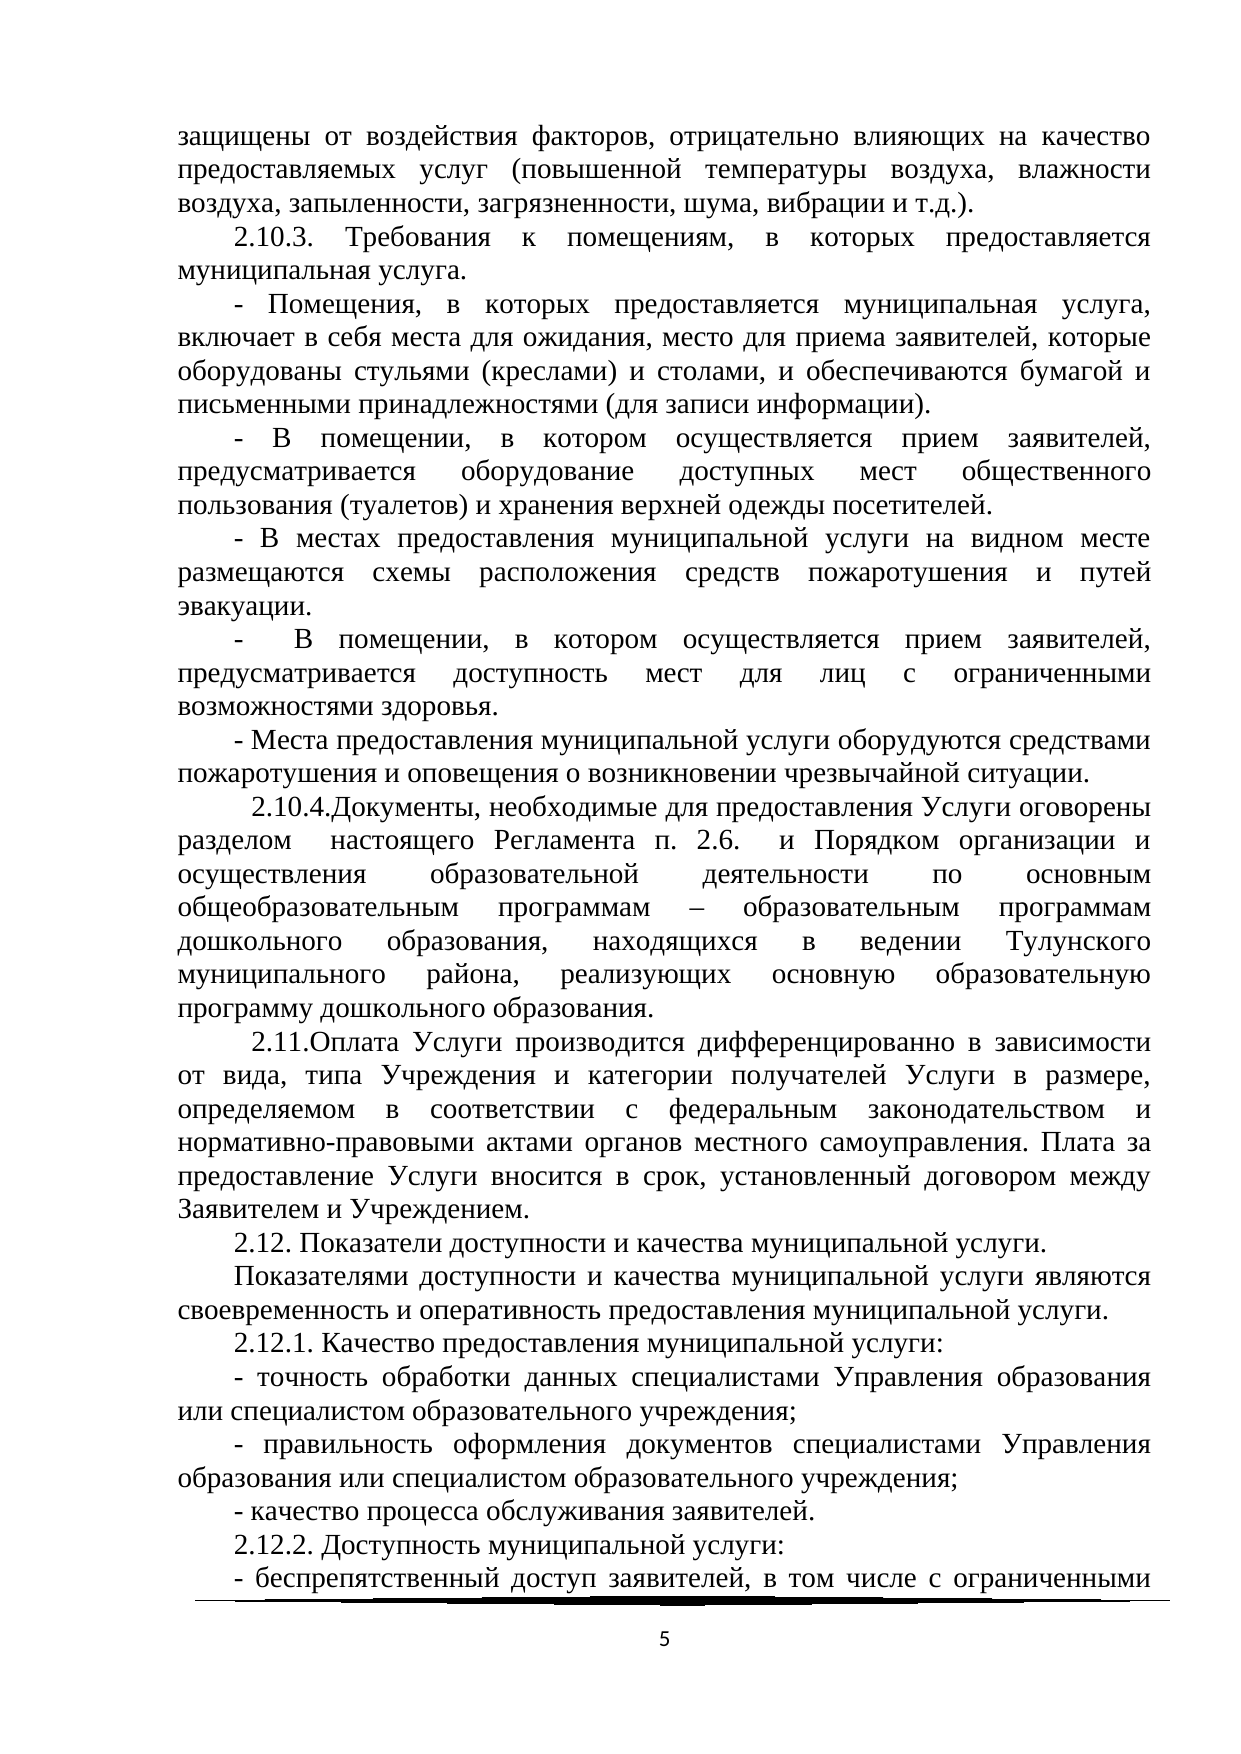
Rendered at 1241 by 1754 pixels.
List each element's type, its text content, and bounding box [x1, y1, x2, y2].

text 2.10.4.Документы, необходимые для предоставления Услуги оговорены разделом настоящего Регламента п. 2.6. и Порядком организации и осуществления образовательной деятельности по основным общеобразовательным программам – образовательным программам дошкольного образования, находящихся в ведении Тулунского муниципального района, реализующих основную образовательную программу дошкольного образования. [177, 789, 1152, 1024]
text - Места предоставления муниципальной услуги оборудуются средствами пожаротушения и оповещения о возникновении чрезвычайной ситуации. [177, 722, 1152, 789]
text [177, 1560, 1152, 1594]
text 2.12.2. Доступность муниципальной услуги: [177, 1527, 1152, 1560]
text - В помещении, в котором осуществляется прием заявителей, предусматривается оборудование доступных мест общественного пользования (туалетов) и хранения верхней одежды посетителей. [177, 420, 1152, 521]
text 2.11.Оплата Услуги производится дифференцированно в зависимости от вида, типа Учреждения и категории получателей Услуги в размере, определяемом в соответствии с федеральным законодательством и нормативно-правовыми актами органов местного самоуправления. Плата за предоставление Услуги вносится в срок, установленный договором между Заявителем и Учреждением. [177, 1024, 1152, 1225]
text - Помещения, в которых предоставляется муниципальная услуга, включает в себя места для ожидания, место для приема заявителей, которые оборудованы стульями (креслами) и столами, и обеспечиваются бумагой и письменными принадлежностями (для записи информации). [177, 286, 1152, 420]
text - точность обработки данных специалистами Управления образования или специалистом образовательного учреждения; [177, 1359, 1152, 1426]
text 2.12. Показатели доступности и качества муниципальной услуги. [177, 1225, 1152, 1258]
text Показателями доступности и качества муниципальной услуги являются своевременность и оперативность предоставления муниципальной услуги. [177, 1258, 1152, 1326]
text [177, 118, 1152, 219]
text - В помещении, в котором осуществляется прием заявителей, предусматривается доступность мест для лиц с ограниченными возможностями здоровья. [177, 621, 1152, 722]
text 2.12.1. Качество предоставления муниципальной услуги: [177, 1326, 1152, 1359]
text - правильность оформления документов специалистами Управления образования или специалистом образовательного учреждения; [177, 1426, 1152, 1493]
text - В местах предоставления муниципальной услуги на видном месте размещаются схемы расположения средств пожаротушения и путей эвакуации. [177, 521, 1152, 621]
text - качество процесса обслуживания заявителей. [177, 1493, 1152, 1527]
text 2.10.3. Требования к помещениям, в которых предоставляется муниципальная услуга. [177, 219, 1152, 286]
